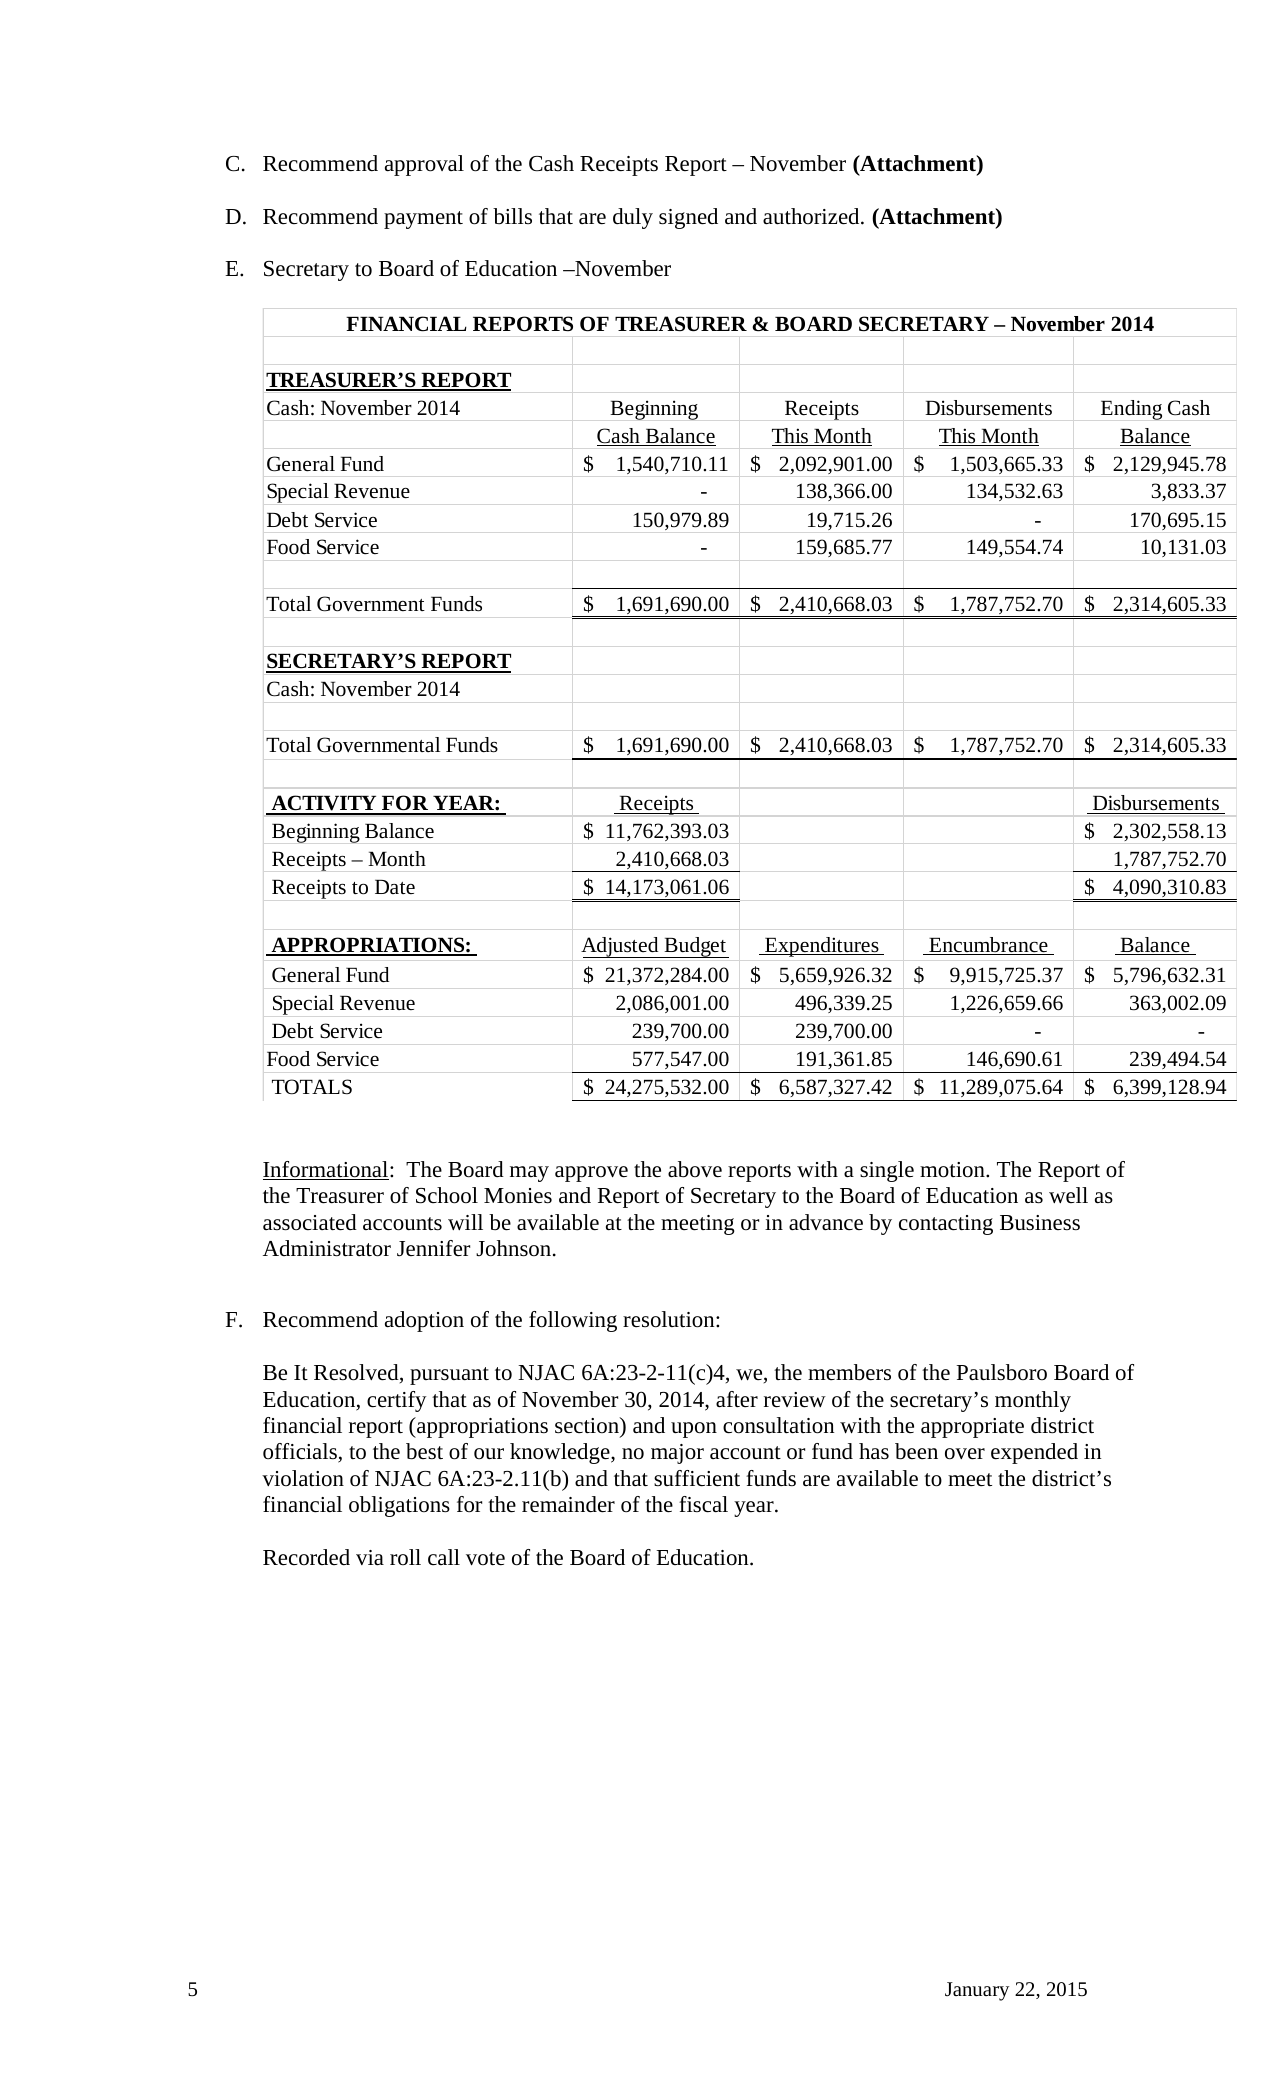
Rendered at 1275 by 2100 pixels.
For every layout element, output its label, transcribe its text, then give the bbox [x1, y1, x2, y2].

text Informational: The Board may approve the above reports with a single motion. The Report of the Treasurer of School Monies and Report of Secretary to the Board of Education as well as associated accounts will be available at the meeting or in advance by contacting Business Administrator Jennifer Johnson. [262, 1156, 1153, 1261]
list Recommend adoption of the following resolution: [225, 1307, 1153, 1333]
list Recommend approval of the Cash Receipts Report – November (Attachment) [225, 150, 1153, 176]
text Be It Resolved, pursuant to NJAC 6A:23-2-11(c)4, we, the members of the Paulsboro Board of Education, certify that as of November 30, 2014, after review of the secretary’s monthly financial report (appropriations section) and upon consultation with the appropriate district officials, to the best of our knowledge, no major account or fund has been over expended in violation of NJAC 6A:23-2.11(b) and that sufficient funds are available to meet the district’s financial obligations for the remainder of the fiscal year. [262, 1359, 1153, 1517]
list Recommend payment of bills that are duly signed and authorized. (Attachment) [225, 203, 1153, 229]
text Recorded via roll call vote of the Board of Education. [262, 1544, 1153, 1570]
list Secretary to Board of Education –November [225, 255, 1153, 282]
